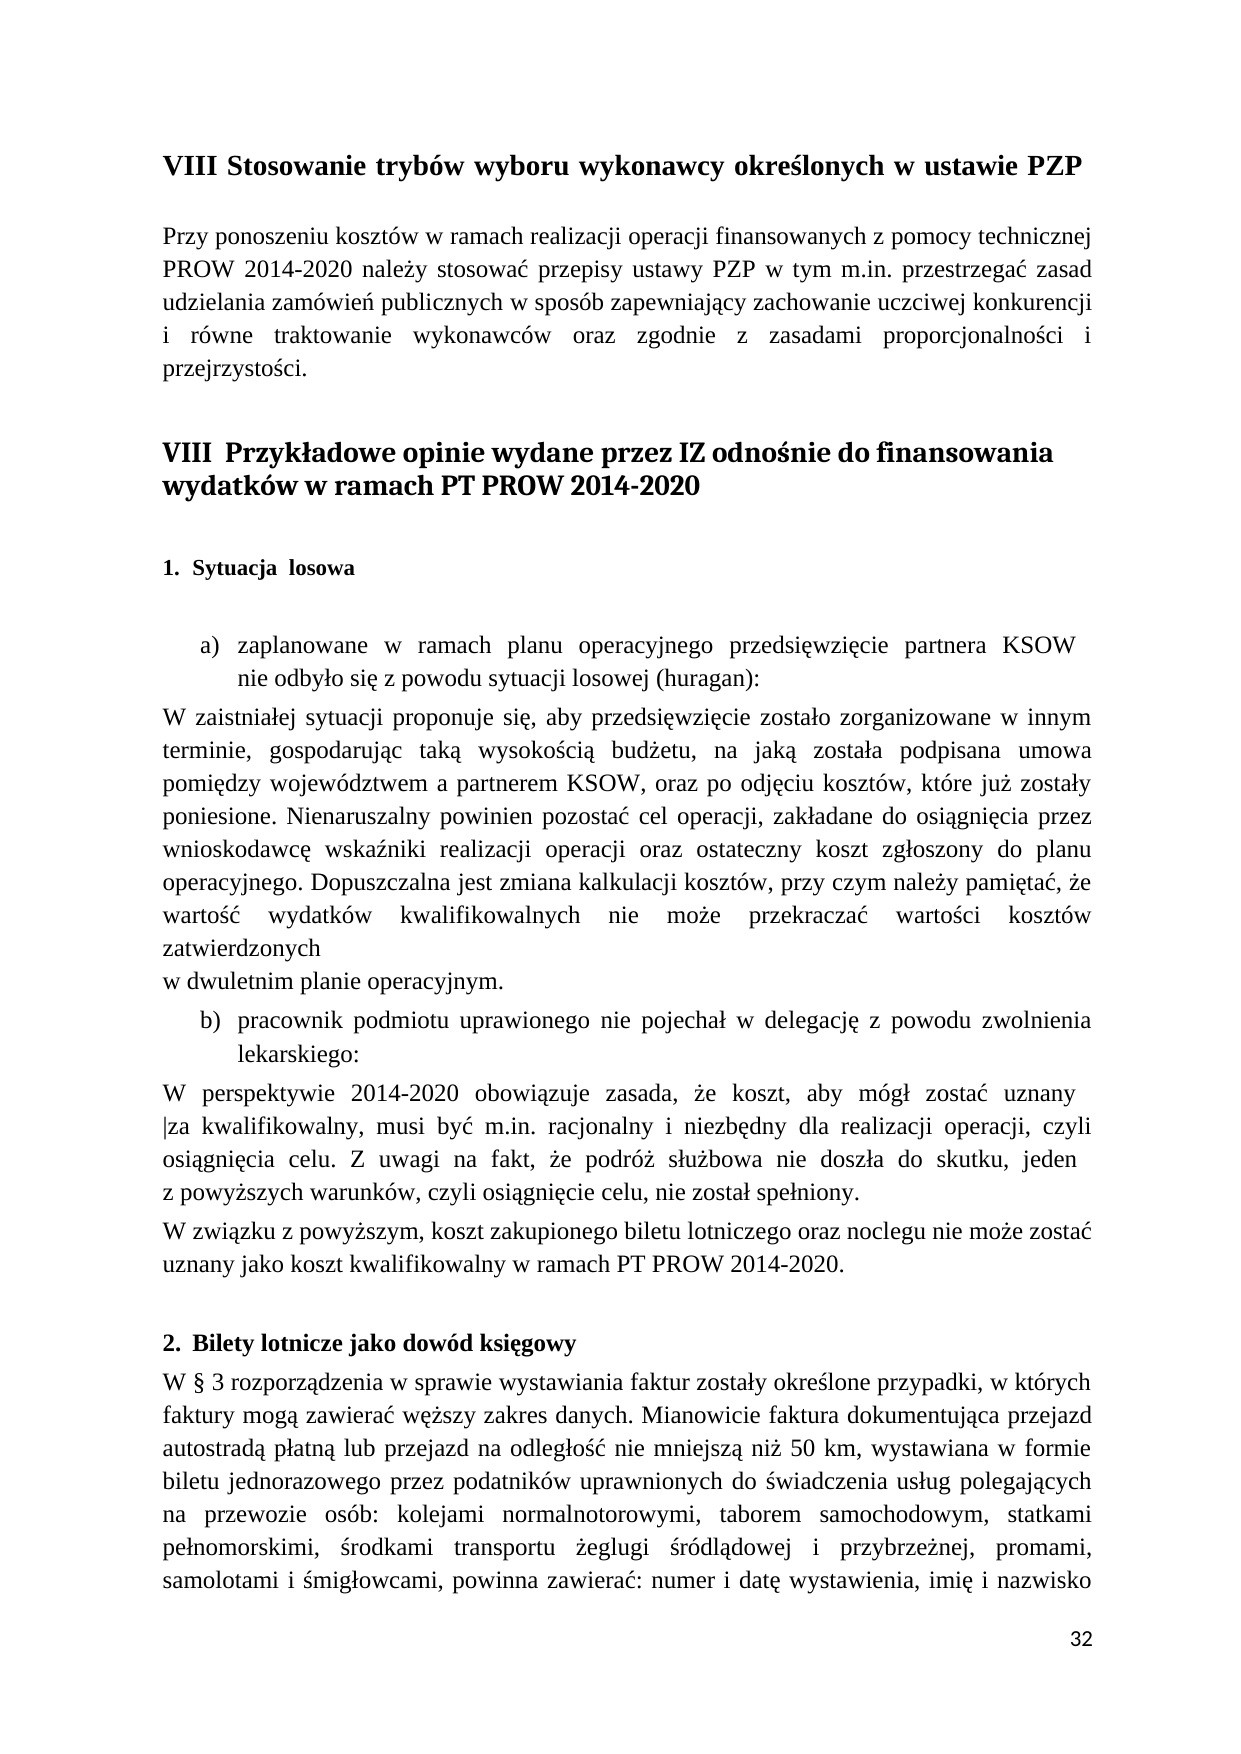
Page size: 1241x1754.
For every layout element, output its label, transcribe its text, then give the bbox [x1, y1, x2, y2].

list Sytuacja losowa [162, 554, 1093, 581]
text W związku z powyższym, koszt zakupionego biletu lotniczego oraz noclegu nie może zostać uznany jako koszt kwalifikowalny w ramach PT PROW 2014-2020. [162, 1216, 1093, 1278]
subtitle VIII Stosowanie trybów wyboru wykonawcy określonych w ustawie PZP [162, 148, 1093, 215]
list Bilety lotnicze jako dowód księgowy [162, 1328, 1093, 1357]
subtitle VIII Przykładowe opinie wydane przez IZ odnośnie do finansowania wydatków w ramach PT PROW 2014-2020 [162, 436, 1093, 503]
text Przy ponoszeniu kosztów w ramach realizacji operacji finansowanych z pomocy technicznej PROW 2014-2020 należy stosować przepisy ustawy PZP w tym m.in. przestrzegać zasad udzielania zamówień publicznych w sposób zapewniający zachowanie uczciwej konkurencji i równe traktowanie wykonawców oraz zgodnie z zasadami proporcjonalności i przejrzystości. [162, 221, 1093, 382]
list pracownik podmiotu uprawionego nie pojechał w delegację z powodu zwolnienia lekarskiego: [200, 1006, 1093, 1067]
text W zaistniałej sytuacji proponuje się, aby przedsięwzięcie zostało zorganizowane w innym terminie, gospodarując taką wysokością budżetu, na jaką została podpisana umowa pomiędzy województwem a partnerem KSOW, oraz po odjęciu kosztów, które już zostały poniesione. Nienaruszalny powinien pozostać cel operacji, zakładane do osiągnięcia przez wnioskodawcę wskaźniki realizacji operacji oraz ostateczny koszt zgłoszony do planu operacyjnego. Dopuszczalna jest zmiana kalkulacji kosztów, przy czym należy pamiętać, że wartość wydatków kwalifikowalnych nie może przekraczać wartości kosztów zatwierdzonych w dwuletnim planie operacyjnym. [162, 702, 1093, 995]
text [162, 1367, 1093, 1594]
text W perspektywie 2014-2020 obowiązuje zasada, że koszt, aby mógł zostać uznany |za kwalifikowalny, musi być m.in. racjonalny i niezbędny dla realizacji operacji, czyli osiągnięcia celu. Z uwagi na fakt, że podróż służbowa nie doszła do skutku, jeden z powyższych warunków, czyli osiągnięcie celu, nie został spełniony. [162, 1078, 1093, 1206]
list zaplanowane w ramach planu operacyjnego przedsięwzięcie partnera KSOW nie odbyło się z powodu sytuacji losowej (huragan): [200, 630, 1093, 692]
